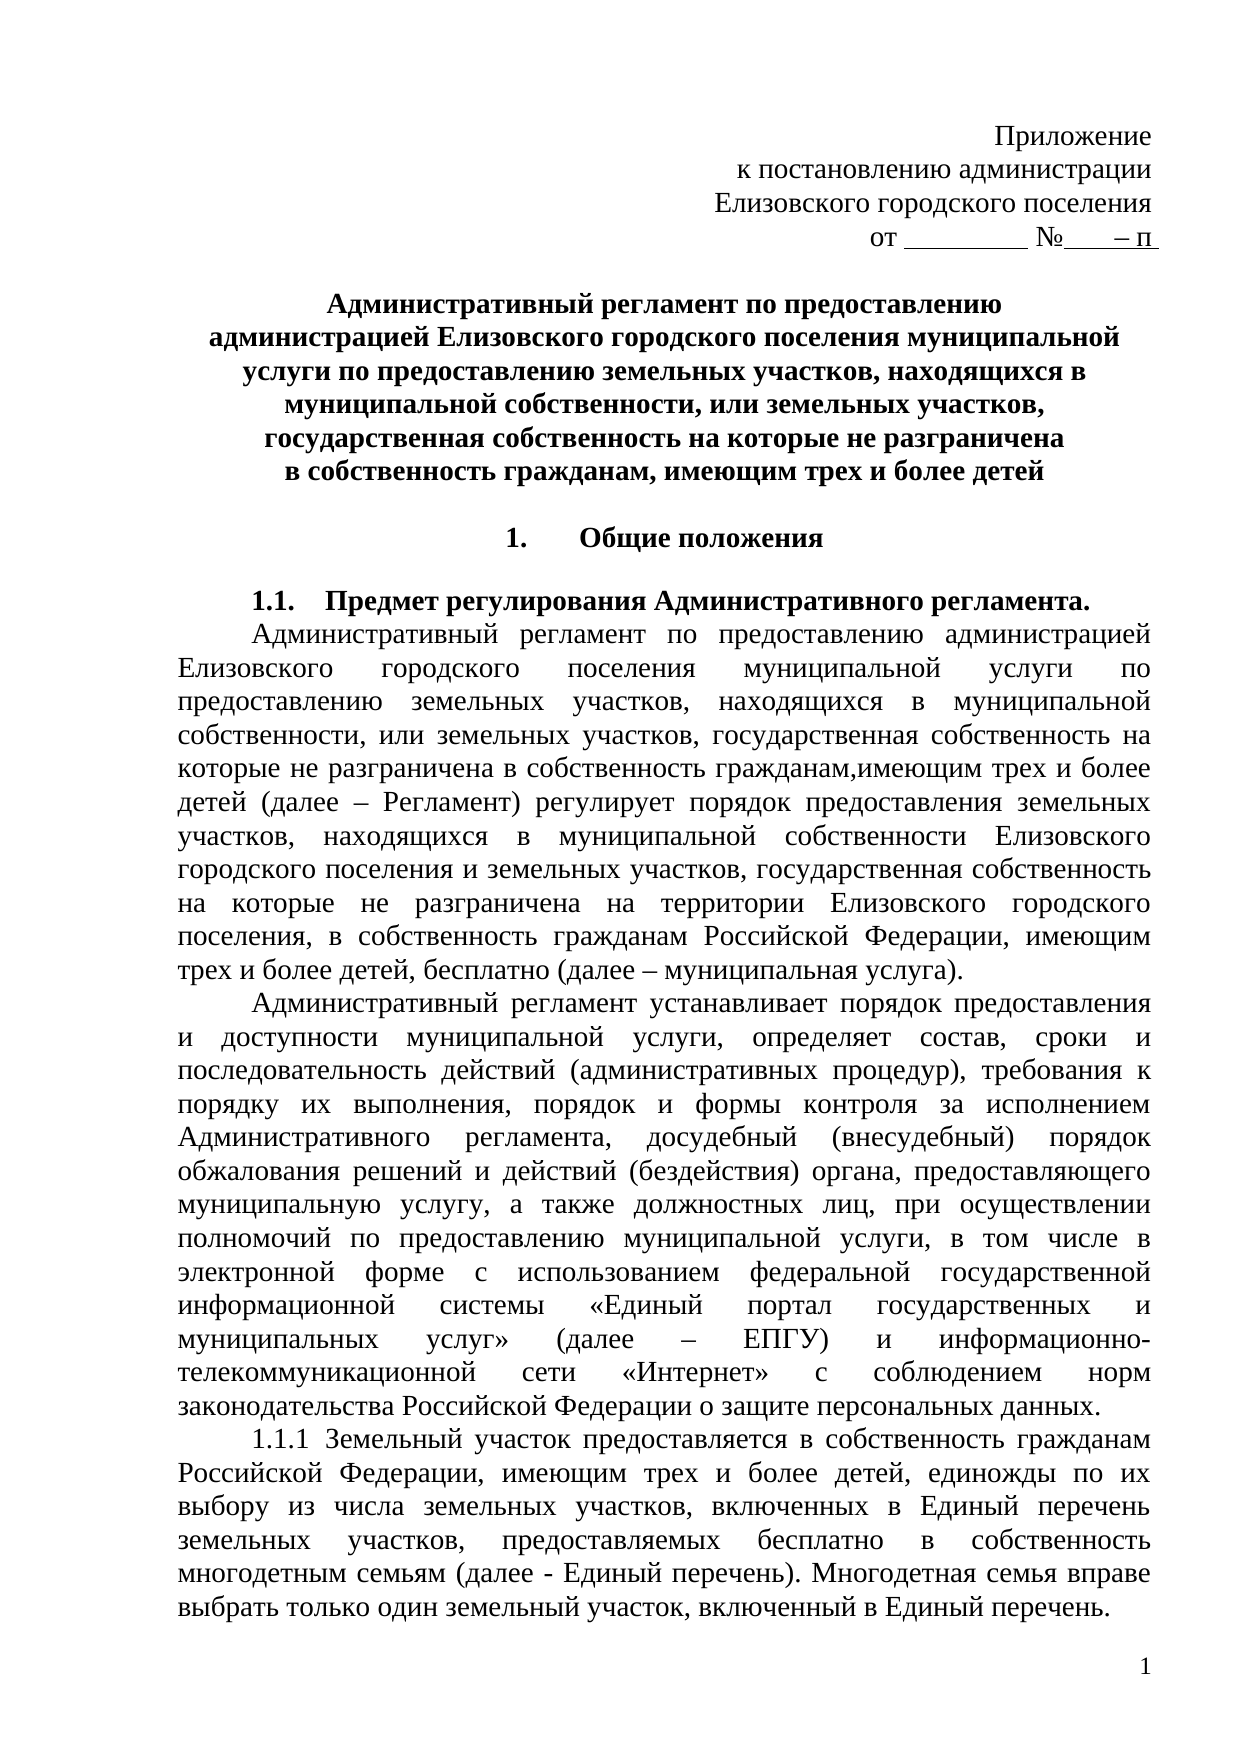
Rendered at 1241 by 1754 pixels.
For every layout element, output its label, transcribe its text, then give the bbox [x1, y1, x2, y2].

text от № – п [177, 219, 1152, 252]
text Административный регламент по предоставлению [177, 286, 1152, 319]
text администрацией Елизовского городского поселения муниципальной услуги по предоставлению земельных участков, находящихся в муниципальной собственности, или земельных участков, государственная собственность на которые не разграничена [177, 319, 1152, 453]
text к постановлению администрации [177, 152, 1152, 185]
text в собственность гражданам, имеющим трех и более детей [177, 453, 1152, 487]
text Административный регламент по предоставлению администрацией Елизовского городского поселения муниципальной услуги по предоставлению земельных участков, находящихся в муниципальной собственности, или земельных участков, государственная собственность на которые не разграничена в собственность гражданам,имеющим трех и более детей (далее – Регламент) регулирует порядок предоставления земельных участков, находящихся в муниципальной собственности Елизовского городского поселения и земельных участков, государственная собственность на которые не разграничена на территории Елизовского городского поселения, в собственность гражданам Российской Федерации, имеющим трех и более детей, бесплатно (далее – муниципальная услуга). [177, 616, 1152, 985]
text Приложение [177, 118, 1152, 152]
text 1.1.1 Земельный участок предоставляется в собственность гражданам Российской Федерации, имеющим трех и более детей, единожды по их выбору из числа земельных участков, включенных в Единый перечень земельных участков, предоставляемых бесплатно в собственность многодетным семьям (далее - Единый перечень). Многодетная семья вправе выбрать только один земельный участок, включенный в Единый перечень. [177, 1421, 1152, 1623]
text Елизовского городского поселения [177, 185, 1152, 219]
subtitle 1. Общие положения [177, 521, 1152, 554]
text 1.1. Предмет регулирования Административного регламента. [177, 583, 1152, 616]
text Административный регламент устанавливает порядок предоставления и доступности муниципальной услуги, определяет состав, сроки и последовательность действий (административных процедур), требования к порядку их выполнения, порядок и формы контроля за исполнением Административного регламента, досудебный (внесудебный) порядок обжалования решений и действий (бездействия) органа, предоставляющего муниципальную услугу, а также должностных лиц, при осуществлении полномочий по предоставлению муниципальной услуги, в том числе в электронной форме с использованием федеральной государственной информационной системы «Единый портал государственных и муниципальных услуг» (далее – ЕПГУ) и информационно-телекоммуникационной сети «Интернет» с соблюдением норм законодательства Российской Федерации о защите персональных данных. [177, 985, 1152, 1421]
